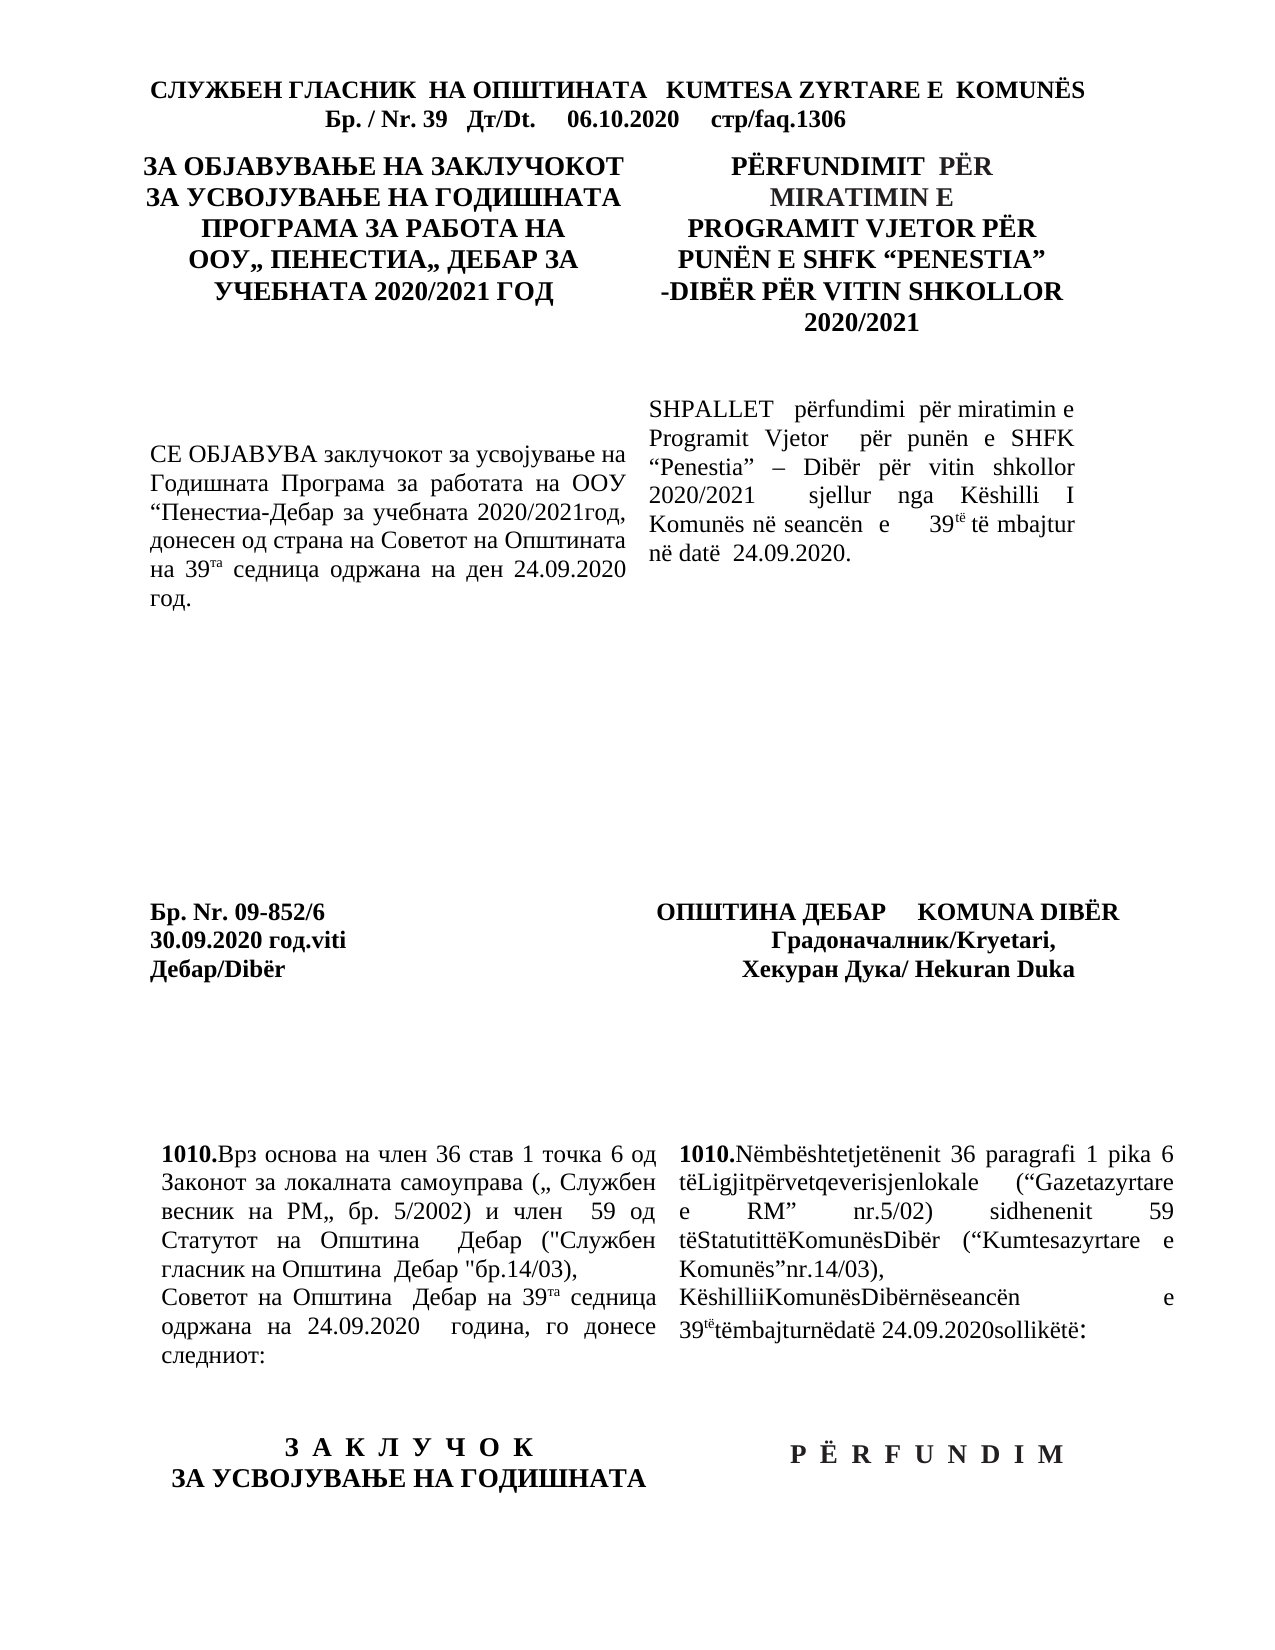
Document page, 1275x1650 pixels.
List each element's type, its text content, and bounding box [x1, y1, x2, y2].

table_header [139, 150, 637, 612]
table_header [638, 150, 1086, 612]
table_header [668, 1139, 1186, 1493]
text Бр. Nr. 09-852/6 ОПШТИНА ДЕБАР KOMUNA DIBËR [150, 897, 1125, 925]
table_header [150, 1139, 668, 1493]
text Дебар/Dibër Хекуран Дука/ Hekuran Duka [150, 954, 1125, 983]
text 30.09.2020 год.viti Градоначалник/Kryetari, [150, 925, 1125, 954]
